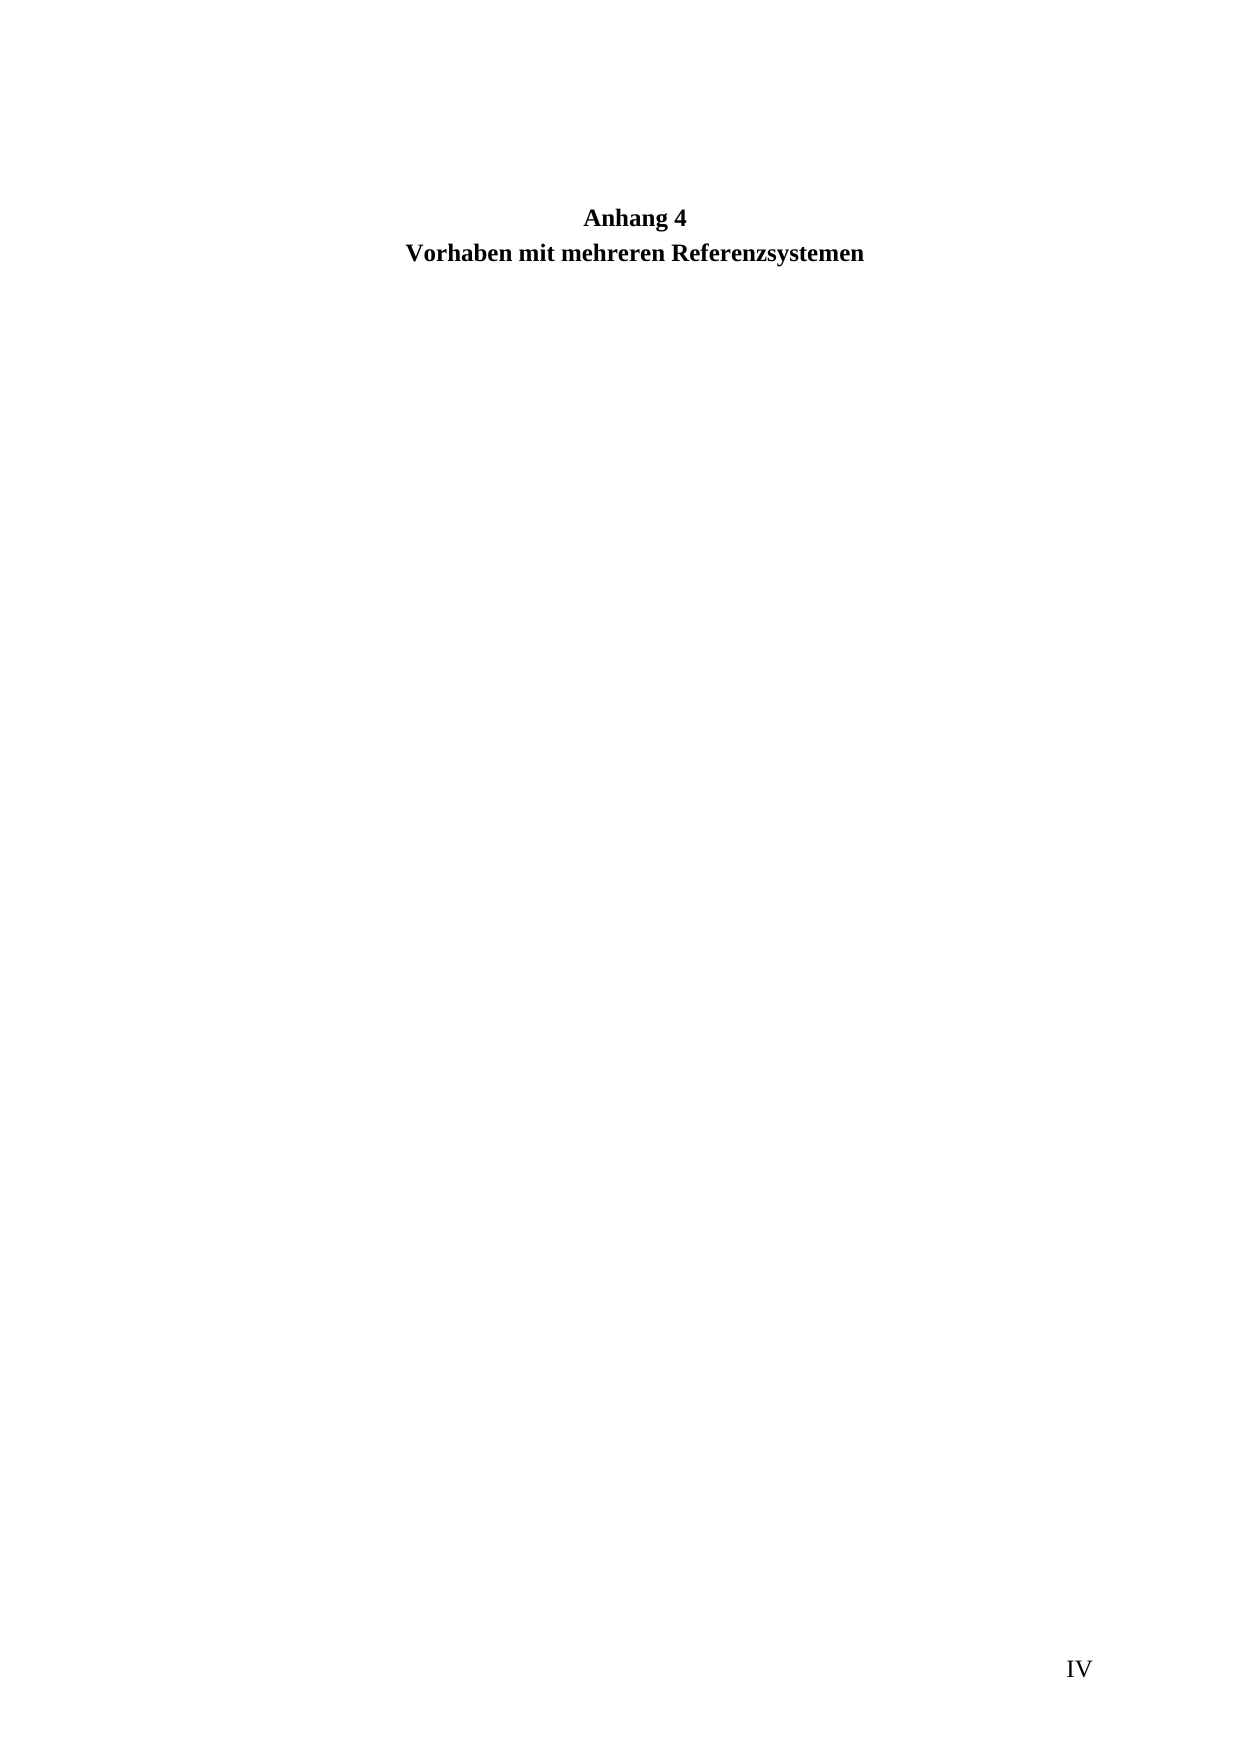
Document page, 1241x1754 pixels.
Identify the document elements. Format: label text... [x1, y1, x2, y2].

text 4 Vorhaben mit mehreren Referenzsystemen [177, 196, 1092, 267]
